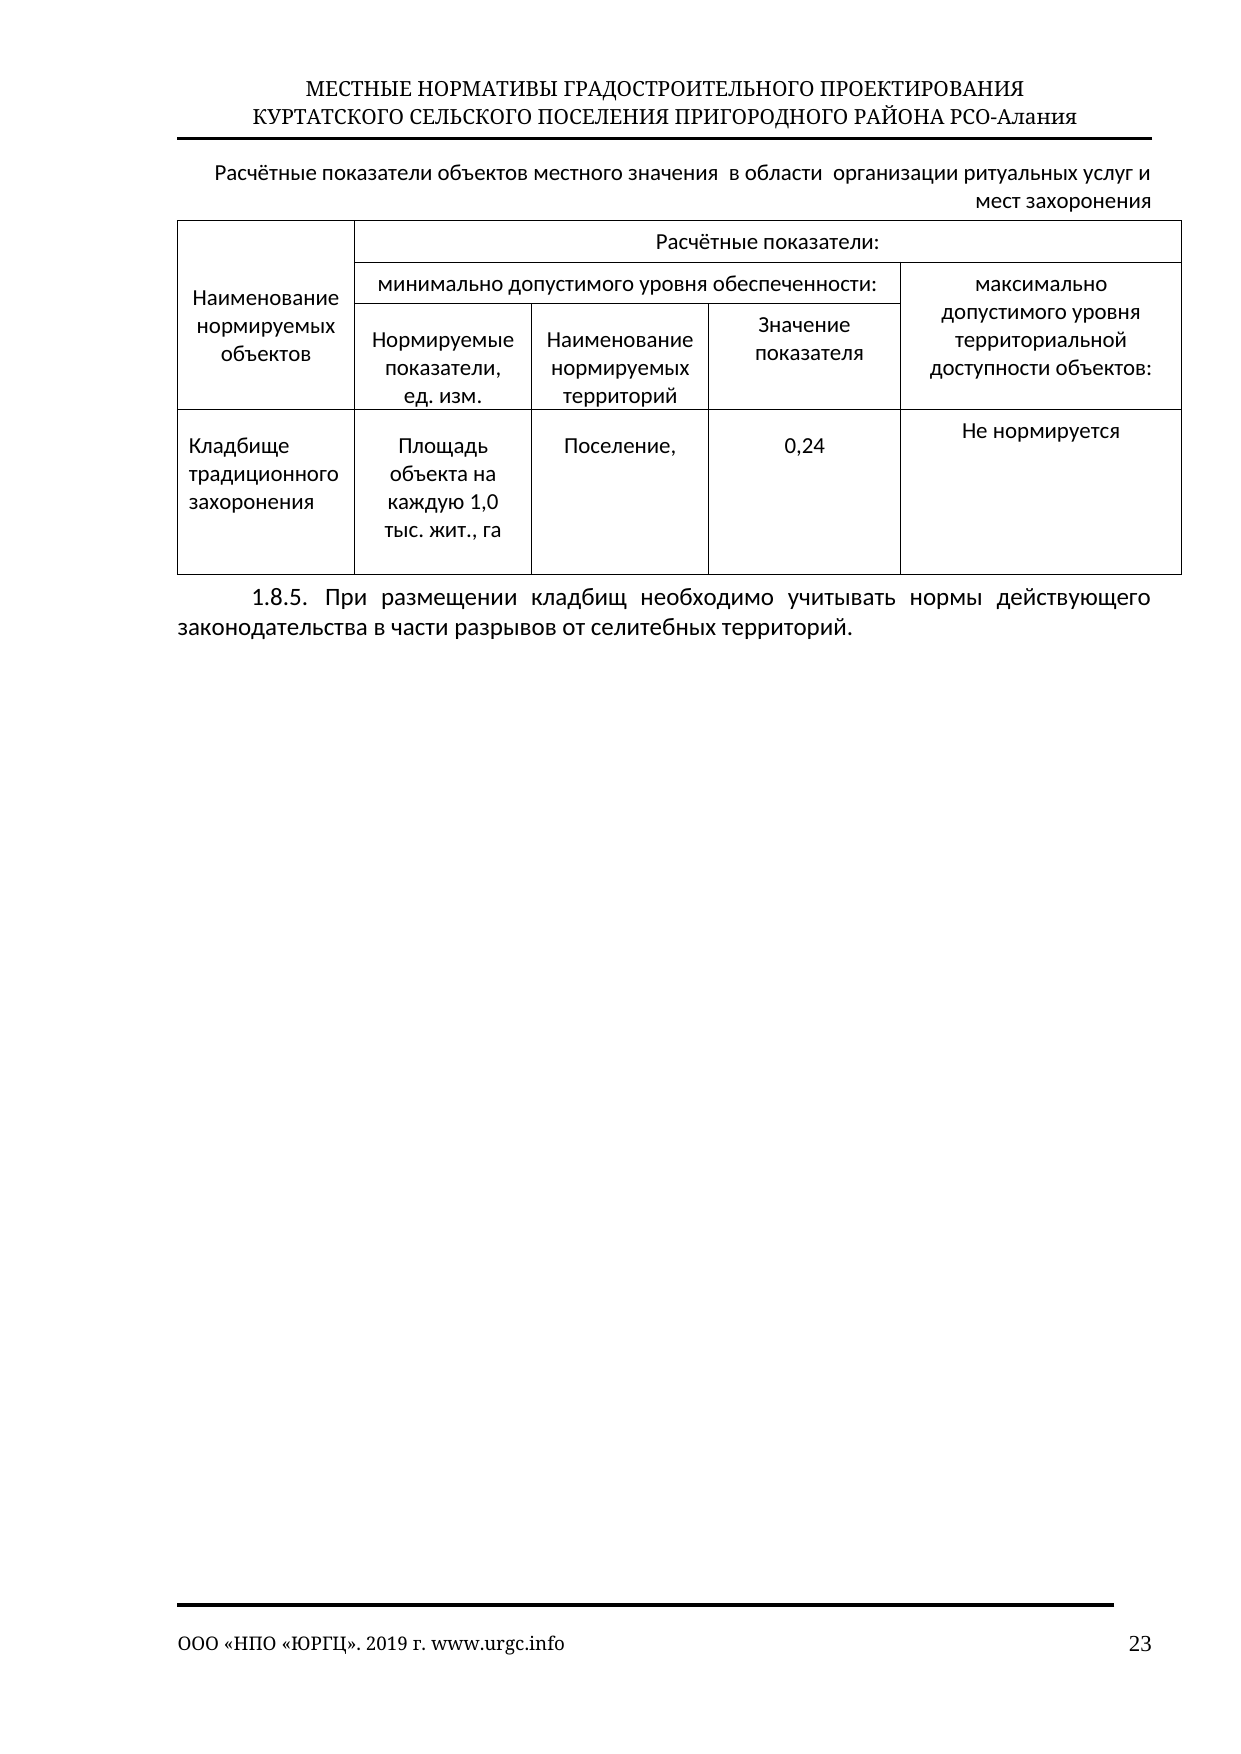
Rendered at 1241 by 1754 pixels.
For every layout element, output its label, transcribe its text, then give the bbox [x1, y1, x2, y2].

table_cell Нормируемые показатели, ед. изм. [355, 304, 531, 409]
table_header Расчётные показатели: [355, 221, 1181, 262]
table_cell Не нормируется [901, 410, 1181, 574]
table_cell Площадь объекта на каждую 1,0 тыс. жит., га [355, 410, 531, 574]
table_cell Наименование нормируемых территорий [532, 304, 708, 409]
table_cell Кладбище традиционного захоронения [178, 410, 354, 574]
table_cell максимально допустимого уровня территориальной доступности объектов: [901, 263, 1181, 409]
text Расчётные показатели объектов местного значения в области организации ритуальных услуг и мест захоронения [207, 158, 1152, 214]
list При размещении кладбищ необходимо учитывать нормы действующего законодательства в части разрывов от селитебных территорий. [177, 581, 1152, 642]
table_header Наименование нормируемых объектов [178, 221, 354, 409]
table_cell Поселение, [532, 410, 708, 574]
table_cell минимально допустимого уровня обеспеченности: [355, 263, 900, 303]
table_cell Значение показателя [709, 304, 900, 409]
table_cell 0,24 [709, 410, 900, 574]
